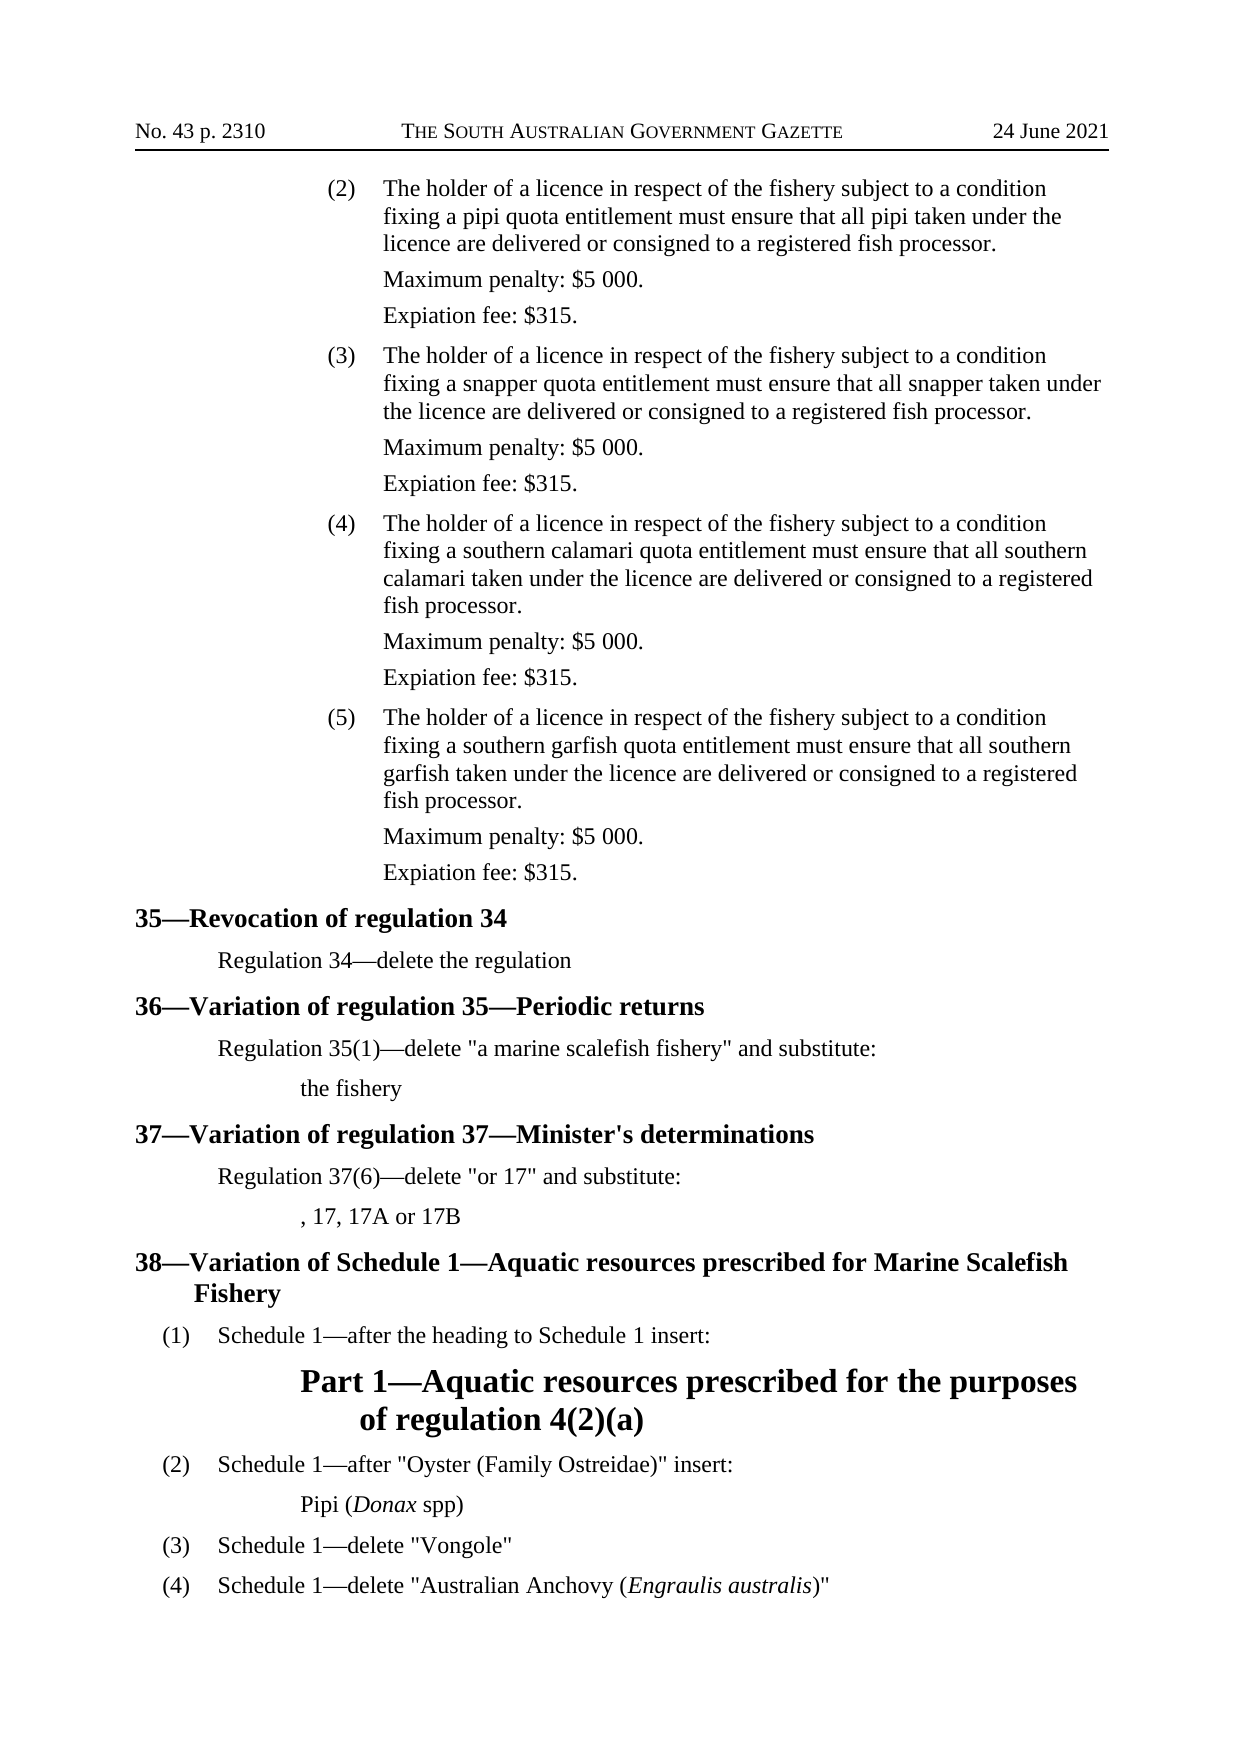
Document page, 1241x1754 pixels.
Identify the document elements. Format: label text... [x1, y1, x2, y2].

text Maximum penalty: $5 000. [383, 433, 1109, 460]
text Expiation fee: $315. [383, 468, 1109, 496]
text 36—Variation of regulation 35—Periodic returns [135, 990, 1109, 1021]
text (5) The holder of a licence in respect of the fishery subject to a condition fixing a southern garfish quota entitlement must ensure that all southern garfish taken under the licence are delivered or consigned to a registered fish processor. [300, 703, 1109, 814]
text Pipi (Donax spp) [300, 1491, 1109, 1518]
text Regulation 35(1)—delete "a marine scalefish fishery" and substitute: [217, 1034, 1109, 1062]
text Expiation fee: $315. [383, 663, 1109, 691]
text 37—Variation of regulation 37—Minister's determinations [135, 1118, 1109, 1149]
text Expiation fee: $315. [383, 301, 1109, 329]
text (1) Schedule 1—after the heading to Schedule 1 insert: [135, 1321, 1109, 1349]
text Regulation 34—delete the regulation [217, 946, 1109, 974]
text (3) The holder of a licence in respect of the fishery subject to a condition fixing a snapper quota entitlement must ensure that all snapper taken under the licence are delivered or consigned to a registered fish processor. [300, 341, 1109, 424]
text the fishery [300, 1074, 1109, 1102]
text Maximum penalty: $5 000. [383, 627, 1109, 655]
text Maximum penalty: $5 000. [383, 822, 1109, 850]
text Expiation fee: $315. [383, 858, 1109, 886]
text , 17, 17A or 17B [300, 1202, 1109, 1230]
text (4) The holder of a licence in respect of the fishery subject to a condition fixing a southern calamari quota entitlement must ensure that all southern calamari taken under the licence are delivered or consigned to a registered fish processor. [300, 509, 1109, 619]
text (3) Schedule 1—delete "Vongole" [135, 1531, 1109, 1558]
text 35—Revocation of regulation 34 [135, 902, 1109, 933]
text (2) The holder of a licence in respect of the fishery subject to a condition fixing a pipi quota entitlement must ensure that all pipi taken under the licence are delivered or consigned to a registered fish processor. [300, 174, 1109, 257]
text 38—Variation of Schedule 1—Aquatic resources prescribed for Marine Scalefish Fishery [135, 1246, 1109, 1309]
text (2) Schedule 1—after "Oyster (Family Ostreidae)" insert: [135, 1450, 1109, 1478]
text Maximum penalty: $5 000. [383, 265, 1109, 293]
text Part 1—Aquatic resources prescribed for the purposes of regulation 4(2)(a) [300, 1361, 1109, 1438]
text (4) Schedule 1—delete "Australian Anchovy (Engraulis australis)" [135, 1571, 1109, 1598]
text Regulation 37(6)—delete "or 17" and substitute: [217, 1162, 1109, 1189]
